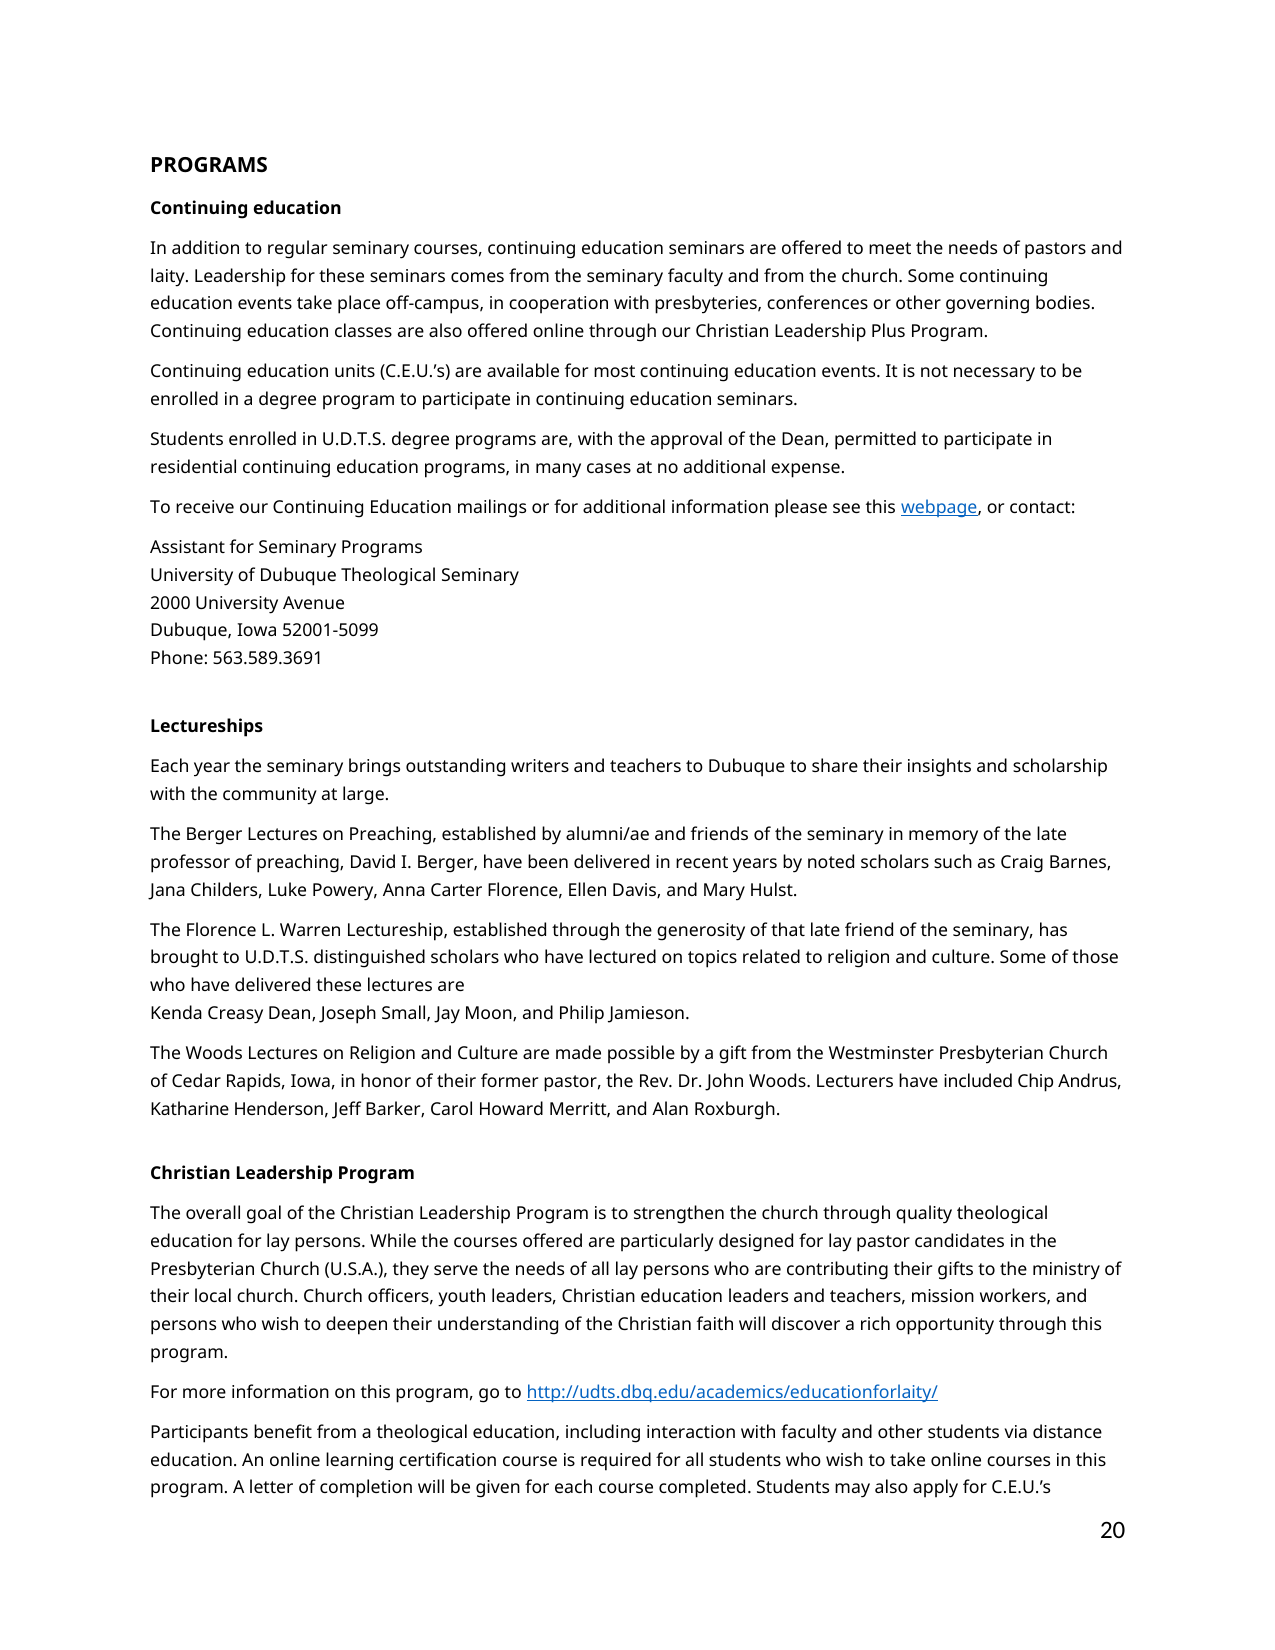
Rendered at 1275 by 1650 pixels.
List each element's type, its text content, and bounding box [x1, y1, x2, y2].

text Continuing education units (C.E.U.’s) are available for most continuing education events. It is not necessary to be enrolled in a degree program to participate in continuing education seminars. [150, 359, 1125, 411]
text Students enrolled in U.D.T.S. degree programs are, with the approval of the Dean, permitted to participate in residential continuing education programs, in many cases at no additional expense. [150, 427, 1125, 478]
text In addition to regular seminary courses, continuing education seminars are offered to meet the needs of pastors and laity. Leadership for these seminars comes from the seminary faculty and from the church. Some continuing education events take place off-campus, in cooperation with presbyteries, conferences or other governing bodies. Continuing education classes are also offered online through our Christian Leadership Plus Program. [150, 235, 1125, 343]
text Programs [150, 150, 1125, 178]
text To receive our Continuing Education mailings or for additional information please see this webpage, or contact: [150, 494, 1125, 519]
text Each year the seminary brings outstanding writers and teachers to Dubuque to share their insights and scholarship with the community at large. [150, 754, 1125, 806]
text Assistant for Seminary Programs University of Dubuque Theological Seminary 2000 University Avenue Dubuque, Iowa 52001-5099 Phone: 563.589.3691 [150, 535, 1125, 670]
text Lectureships [150, 713, 1125, 738]
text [150, 1419, 1125, 1499]
text The overall goal of the Christian Leadership Program is to strengthen the church through quality theological education for lay persons. While the courses offered are particularly designed for lay pastor candidates in the Presbyterian Church (U.S.A.), they serve the needs of all lay persons who are contributing their gifts to the ministry of their local church. Church officers, youth leaders, Christian education leaders and teachers, mission workers, and persons who wish to deepen their understanding of the Christian faith will discover a rich opportunity through this program. [150, 1201, 1125, 1363]
text The Woods Lectures on Religion and Culture are made possible by a gift from the Westminster Presbyterian Church of Cedar Rapids, Iowa, in honor of their former pastor, the Rev. Dr. John Woods. Lecturers have included Chip Andrus, Katharine Henderson, Jeff Barker, Carol Howard Merritt, and Alan Roxburgh. [150, 1041, 1125, 1120]
text The Florence L. Warren Lectureship, established through the generosity of that late friend of the seminary, has brought to U.D.T.S. distinguished scholars who have lectured on topics related to religion and culture. Some of those who have delivered these lectures are Kenda Creasy Dean, Joseph Small, Jay Moon, and Philip Jamieson. [150, 917, 1125, 1024]
text Continuing education [150, 195, 1125, 219]
text For more information on this program, go to http://udts.dbq.edu/academics/educationforlaity/ [150, 1379, 1125, 1403]
text Christian Leadership Program [150, 1160, 1125, 1184]
text The Berger Lectures on Preaching, established by alumni/ae and friends of the seminary in memory of the late professor of preaching, David I. Berger, have been delivered in recent years by noted scholars such as Craig Barnes, Jana Childers, Luke Powery, Anna Carter Florence, Ellen Davis, and Mary Hulst. [150, 822, 1125, 901]
